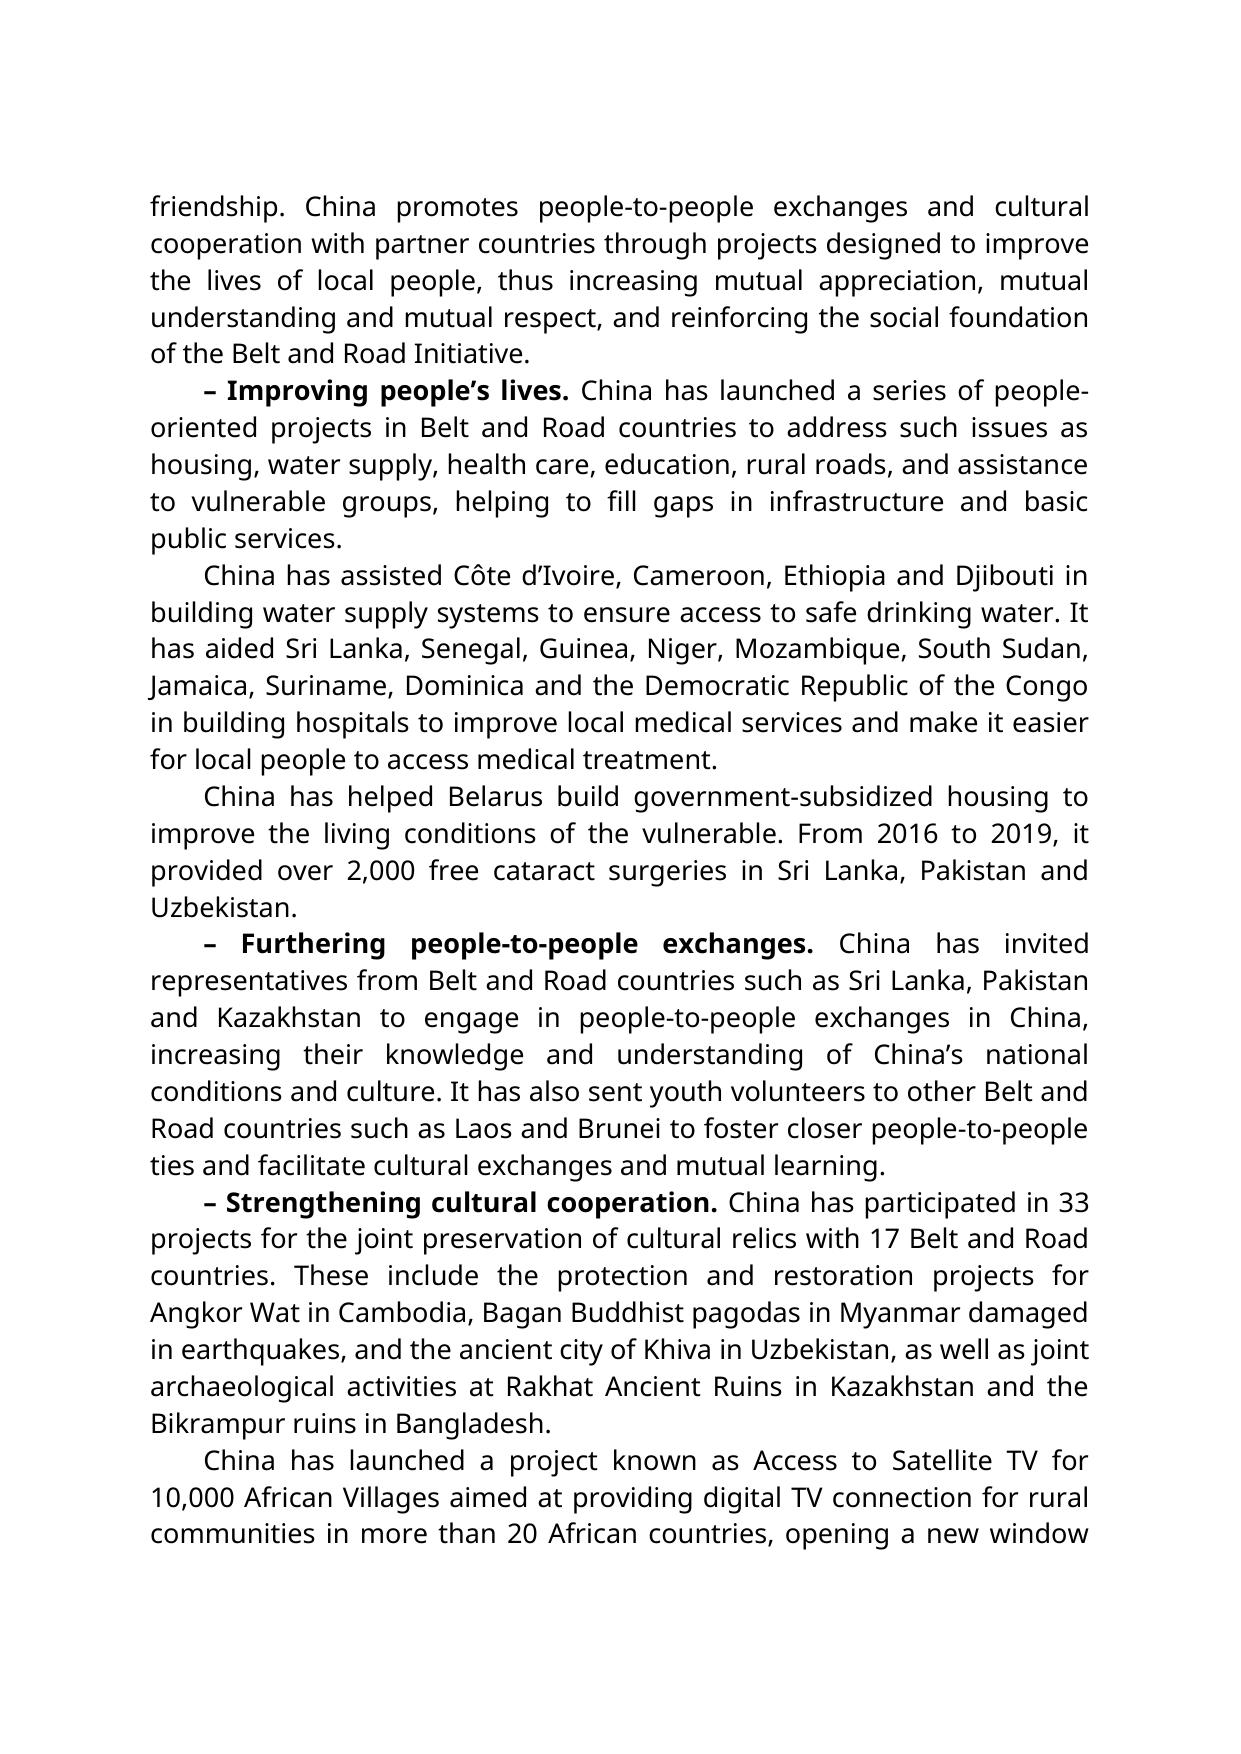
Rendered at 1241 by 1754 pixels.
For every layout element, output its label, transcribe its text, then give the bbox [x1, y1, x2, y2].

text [150, 187, 1090, 372]
text China has helped Belarus build government-subsidized housing to improve the living conditions of the vulnerable. From 2016 to 2019, it provided over 2,000 free cataract surgeries in Sri Lanka, Pakistan and Uzbekistan. [150, 777, 1090, 925]
text – Improving people’s lives. China has launched a series of people-oriented projects in Belt and Road countries to address such issues as housing, water supply, health care, education, rural roads, and assistance to vulnerable groups, helping to fill gaps in infrastructure and basic public services. [150, 372, 1090, 556]
text – Furthering people-to-people exchanges. China has invited representatives from Belt and Road countries such as Sri Lanka, Pakistan and Kazakhstan to engage in people-to-people exchanges in China, increasing their knowledge and understanding of China’s national conditions and culture. It has also sent youth volunteers to other Belt and Road countries such as Laos and Brunei to foster closer people-to-people ties and facilitate cultural exchanges and mutual learning. [150, 925, 1090, 1183]
text – Strengthening cultural cooperation. China has participated in 33 projects for the joint preservation of cultural relics with 17 Belt and Road countries. These include the protection and restoration projects for Angkor Wat in Cambodia, Bagan Buddhist pagodas in Myanmar damaged in earthquakes, and the ancient city of Khiva in Uzbekistan, as well as joint archaeological activities at Rakhat Ancient Ruins in Kazakhstan and the Bikrampur ruins in Bangladesh. [150, 1183, 1090, 1441]
text China has assisted Côte d’Ivoire, Cameroon, Ethiopia and Djibouti in building water supply systems to ensure access to safe drinking water. It has aided Sri Lanka, Senegal, Guinea, Niger, Mozambique, South Sudan, Jamaica, Suriname, Dominica and the Democratic Republic of the Congo in building hospitals to improve local medical services and make it easier for local people to access medical treatment. [150, 556, 1090, 777]
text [150, 1441, 1090, 1552]
